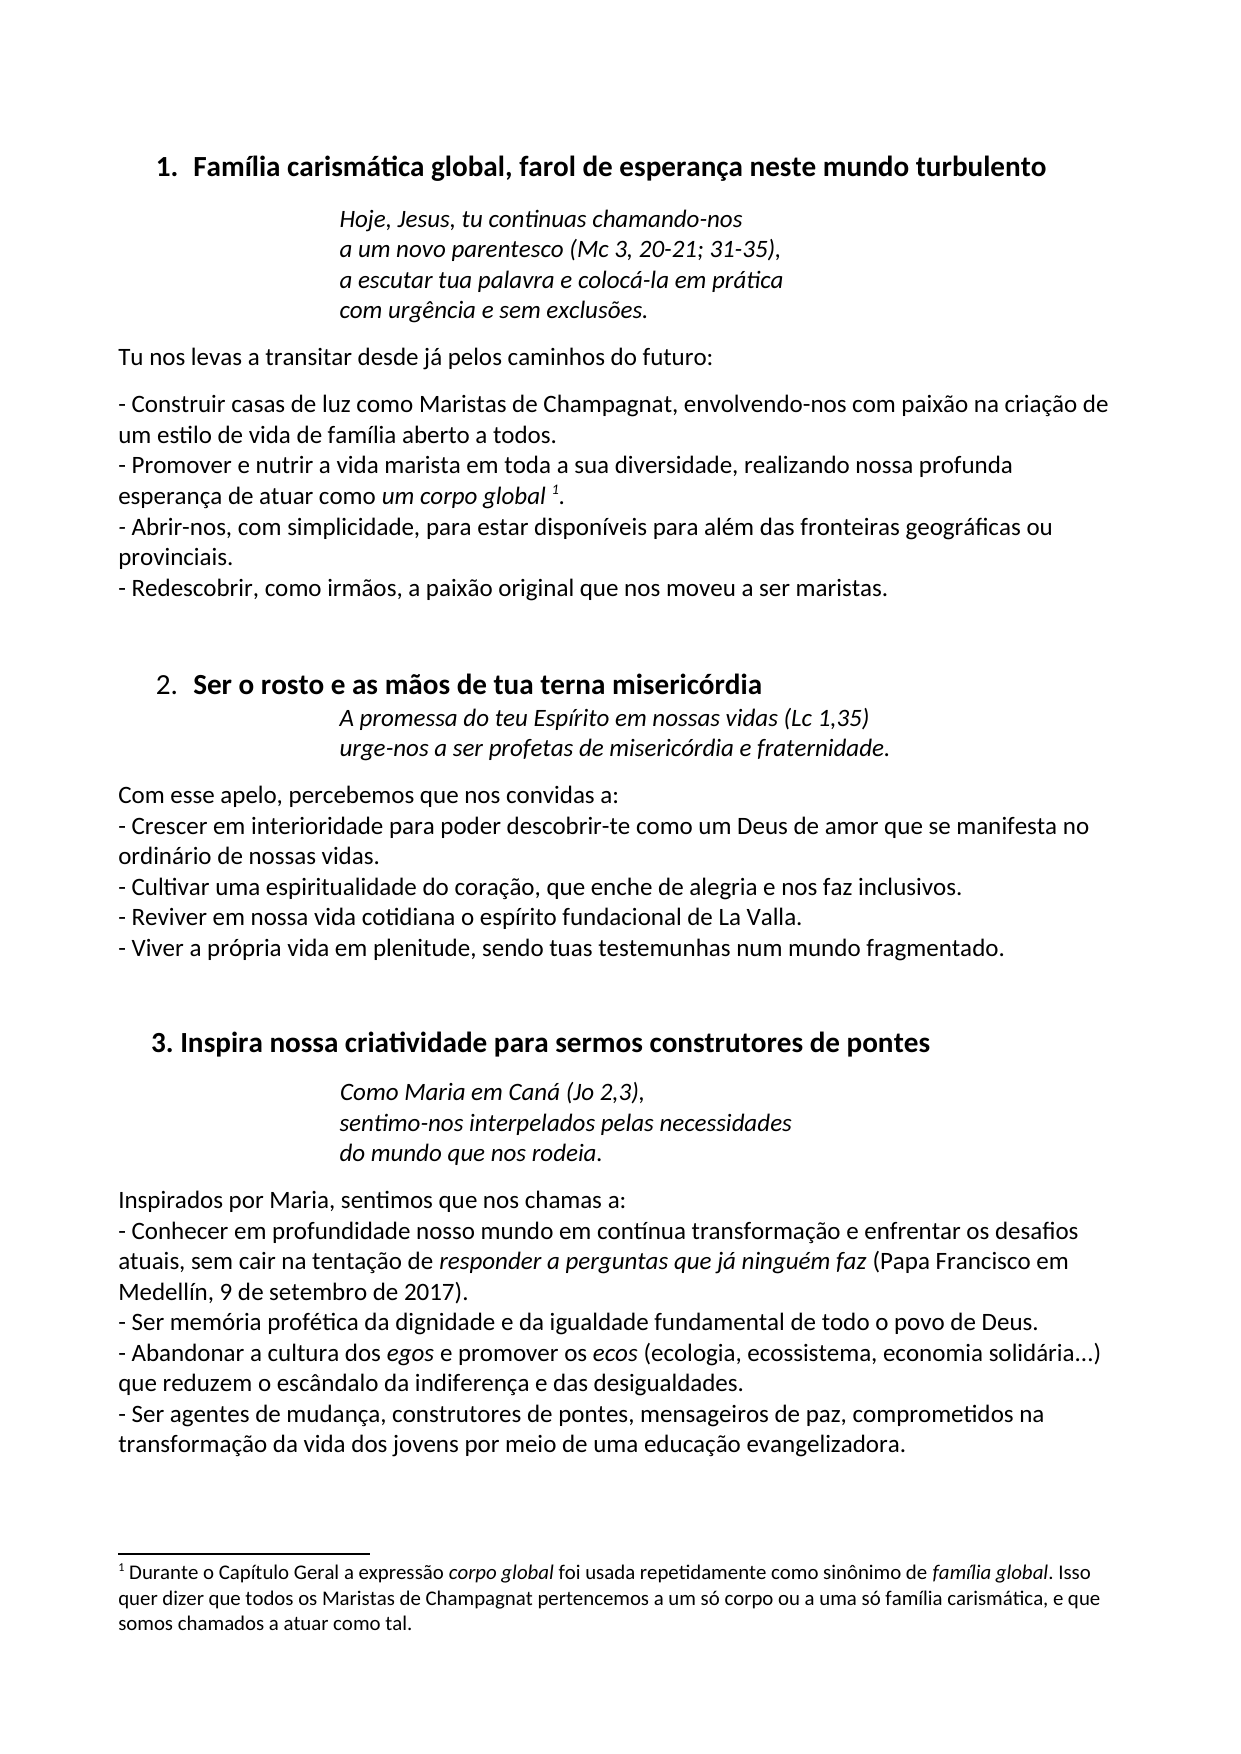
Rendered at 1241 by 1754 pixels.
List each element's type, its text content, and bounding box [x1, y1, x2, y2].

text - Viver a própria vida em plenitude, sendo tuas testemunhas num mundo fragmentado. [118, 932, 1122, 963]
text Hoje, Jesus, tu continuas chamando-nos a um novo parentesco (Mc 3, 20-21; 31-35), a escutar tua palavra e colocá-la em prática com urgência e sem exclusões. [339, 203, 1122, 325]
text - Construir casas de luz como Maristas de Champagnat, envolvendo-nos com paixão na criação de um estilo de vida de família aberto a todos. [118, 389, 1122, 450]
text - Cultivar uma espiritualidade do coração, que enche de alegria e nos faz inclusivos. [118, 871, 1122, 902]
text - Conhecer em profundidade nosso mundo em contínua transformação e enfrentar os desafios atuais, sem cair na tentação de responder a perguntas que já ninguém faz (Papa Francisco em Medellín, 9 de setembro de 2017). [118, 1215, 1122, 1307]
text 3. Inspira nossa criatividade para sermos construtores de pontes [118, 1024, 1122, 1059]
text - Abandonar a cultura dos egos e promover os ecos (ecologia, ecossistema, economia solidária...) que reduzem o escândalo da indiferença e das desigualdades. [118, 1337, 1122, 1398]
list Ser o rosto e as mãos de tua terna misericórdia [156, 666, 1122, 702]
list A promessa do teu Espírito em nossas vidas (Lc 1,35) urge-nos a ser profetas de misericórdia e fraternidade. [339, 702, 1122, 763]
text - Abrir-nos, com simplicidade, para estar disponíveis para além das fronteiras geográficas ou provinciais. [118, 511, 1122, 572]
text - Redescobrir, como irmãos, a paixão original que nos moveu a ser maristas. [118, 572, 1122, 602]
text Com esse apelo, percebemos que nos convidas a: [118, 779, 1122, 810]
text Como Maria em Caná (Jo 2,3), sentimo-nos interpelados pelas necessidades do mundo que nos rodeia. [339, 1076, 1122, 1168]
text - Ser memória profética da dignidade e da igualdade fundamental de todo o povo de Deus. [118, 1307, 1122, 1337]
list Família carismática global, farol de esperança neste mundo turbulento [156, 148, 1122, 183]
text - Promover e nutrir a vida marista em toda a sua diversidade, realizando nossa profunda esperança de atuar como um corpo global . [118, 450, 1122, 511]
text - Crescer em interioridade para poder descobrir-te como um Deus de amor que se manifesta no ordinário de nossas vidas. [118, 810, 1122, 871]
text - Reviver em nossa vida cotidiana o espírito fundacional de La Valla. [118, 902, 1122, 932]
text Inspirados por Maria, sentimos que nos chamas a: [118, 1184, 1122, 1215]
text - Ser agentes de mudança, construtores de pontes, mensageiros de paz, comprometidos na transformação da vida dos jovens por meio de uma educação evangelizadora. [118, 1398, 1122, 1459]
text Tu nos levas a transitar desde já pelos caminhos do futuro: [118, 341, 1122, 372]
